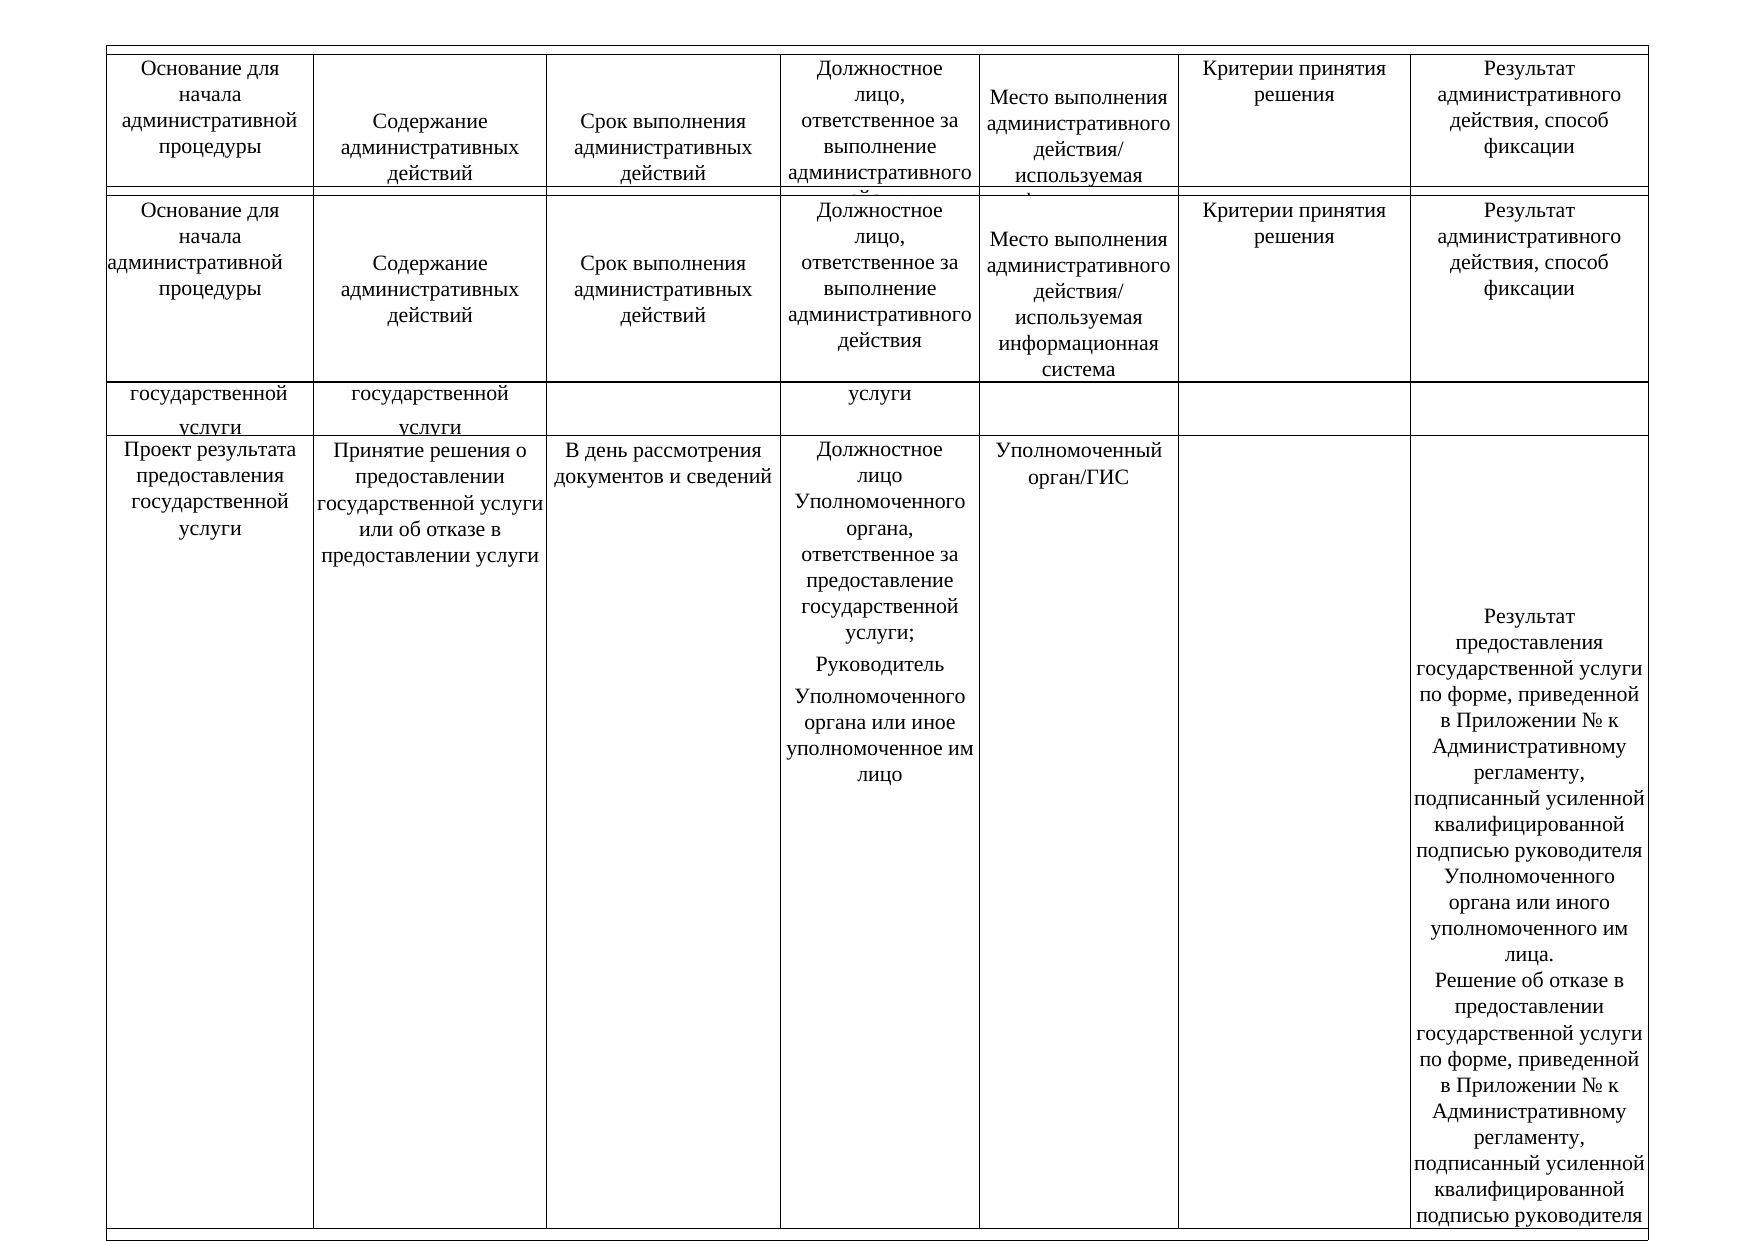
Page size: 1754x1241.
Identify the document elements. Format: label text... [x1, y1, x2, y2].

table_header Основание для начала административной процедуры [107, 55, 313, 186]
table_header Содержание административных действий [314, 196, 546, 381]
table_cell [980, 383, 1178, 435]
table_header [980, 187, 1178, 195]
table_cell Должностное лицо Уполномоченного органа, ответственное за предоставление государственной услуги; Руководитель Уполномоченного органа или иное уполномоченное им лицо [781, 436, 979, 1227]
table_header Срок выполнения административных действий [547, 196, 780, 381]
table_header Место выполнения административного действия/ используемая информационная система [980, 196, 1178, 381]
table_cell государственной услуги [107, 383, 313, 435]
table_cell [1411, 383, 1648, 435]
table_cell услуги [781, 383, 979, 435]
table_header Основание для начала административной процедуры [107, 196, 313, 381]
table_cell Уполномоченный орган/ГИС [980, 436, 1178, 1227]
table_cell [1179, 436, 1410, 1227]
table_cell государственной услуги [314, 383, 546, 435]
table_header Критерии принятия решения [1179, 55, 1410, 186]
table_header Место выполнения административного действия/ используемая информационная система [980, 55, 1178, 186]
table_header Срок выполнения административных действий [547, 55, 780, 186]
table_header Содержание административных действий [314, 55, 546, 186]
table_cell [547, 383, 780, 435]
table_header Должностное лицо, ответственное за выполнение административного действия [781, 55, 979, 186]
table_cell Принятие решения о предоставлении государственной услуги или об отказе в предоставлении услуги [314, 436, 546, 1227]
table_cell В день рассмотрения документов и сведений [547, 436, 780, 1227]
table_cell Проект результата предоставления государственной услуги [107, 436, 313, 1227]
table_header Результат административного действия, способ фиксации [1411, 55, 1648, 186]
table_header Критерии принятия решения [1179, 196, 1410, 381]
table_header Результат административного действия, способ фиксации [1411, 196, 1648, 381]
table_cell [1179, 383, 1410, 435]
table_header Должностное лицо, ответственное за выполнение административного действия [781, 196, 979, 381]
table_cell Результат предоставления государственной услуги по форме, приведенной в Приложении № к Административному регламенту, подписанный усиленной квалифицированной подписью руководителя Уполномоченного органа или иного уполномоченного им лица. Решение об отказе в предоставлении государственной услуги по форме, приведенной в Приложении № к Административному регламенту, подписанный усиленной квалифицированной подписью руководителя [1411, 436, 1648, 1227]
